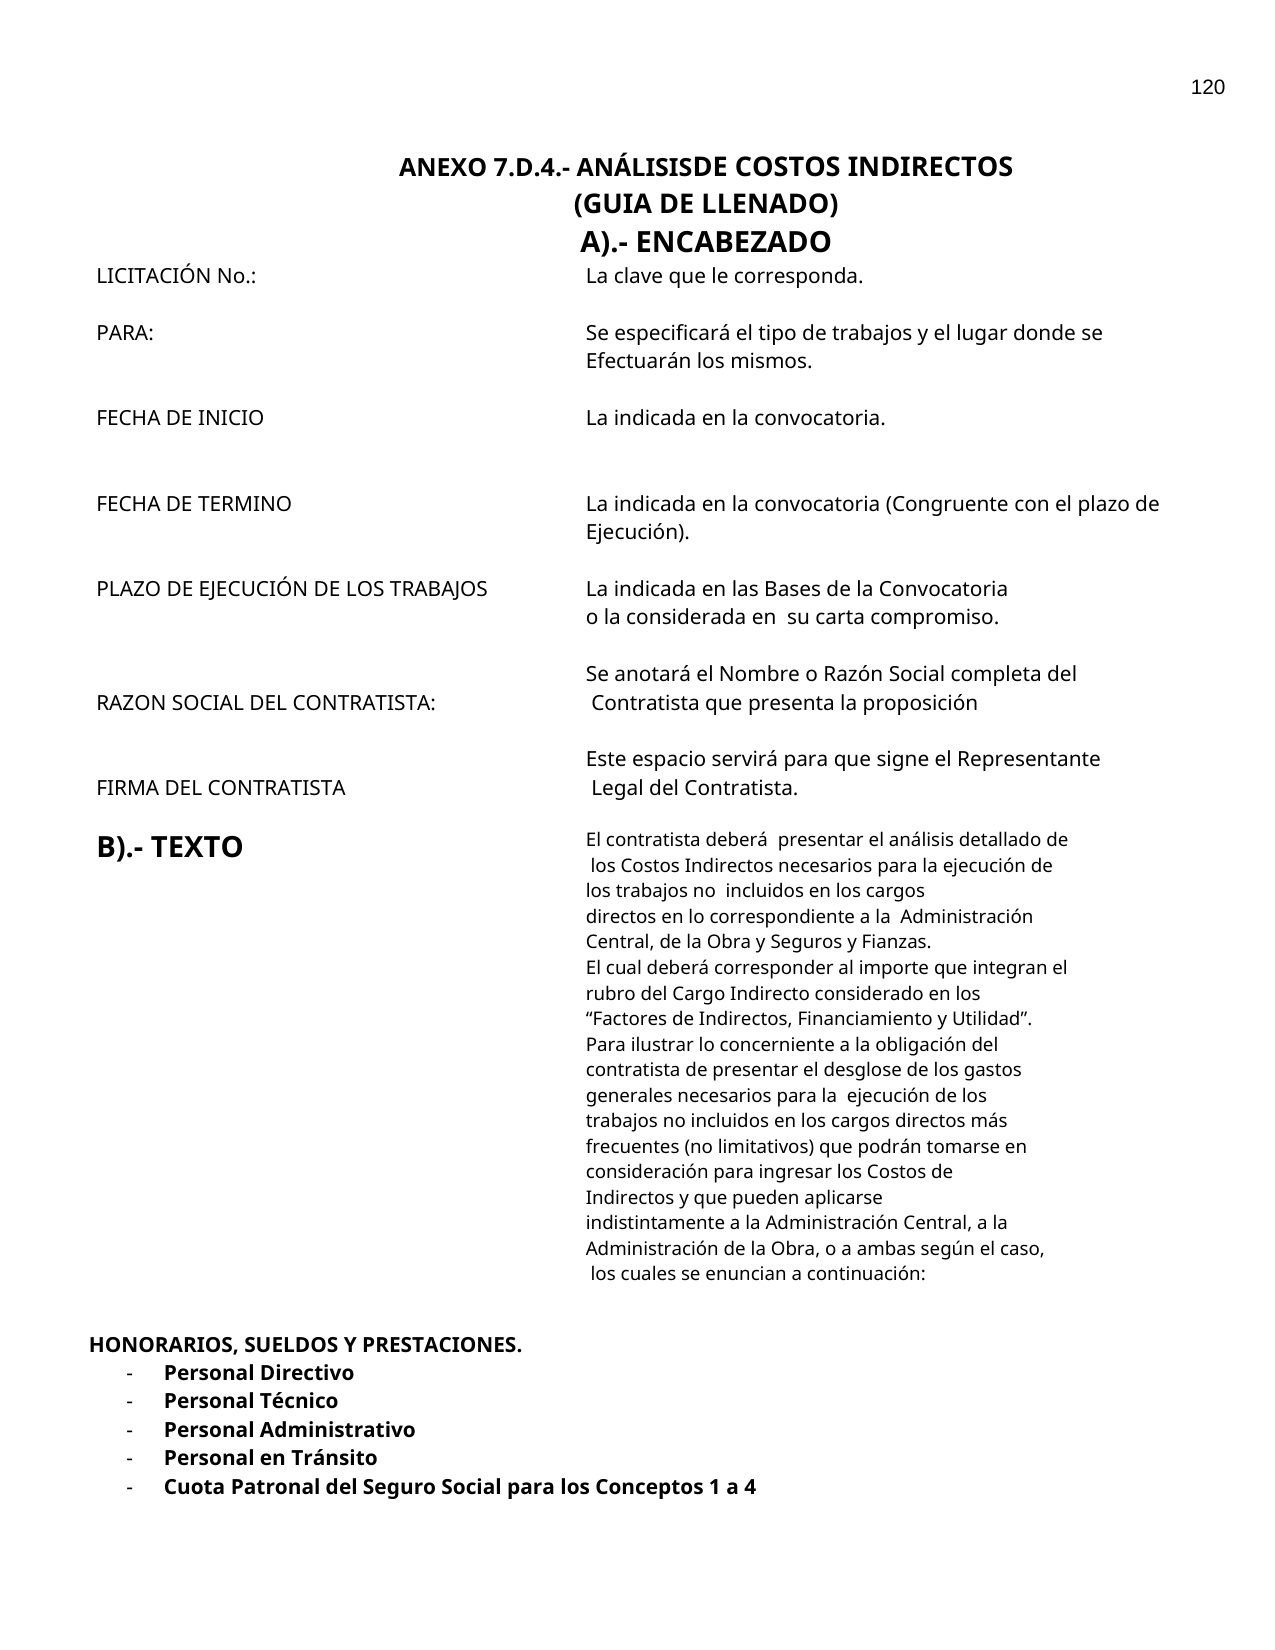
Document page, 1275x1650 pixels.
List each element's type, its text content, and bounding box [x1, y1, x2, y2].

text - Personal Administrativo [126, 1415, 1275, 1443]
text A).- ENCABEZADO [89, 221, 1275, 261]
text (GUIA DE LLENADO) [89, 184, 1275, 221]
text ANEXO 7.D.4.- ANÁLISISDE COSTOS INDIRECTOS [89, 148, 1275, 184]
text HONORARIOS, SUELDOS Y PRESTACIONES. [89, 1330, 1275, 1358]
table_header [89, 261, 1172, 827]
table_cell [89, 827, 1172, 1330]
text - Personal Técnico [126, 1387, 1275, 1415]
text - Cuota Patronal del Seguro Social para los Conceptos 1 a 4 [126, 1472, 1275, 1500]
text - Personal en Tránsito [126, 1443, 1275, 1472]
text - Personal Directivo [126, 1358, 1275, 1387]
